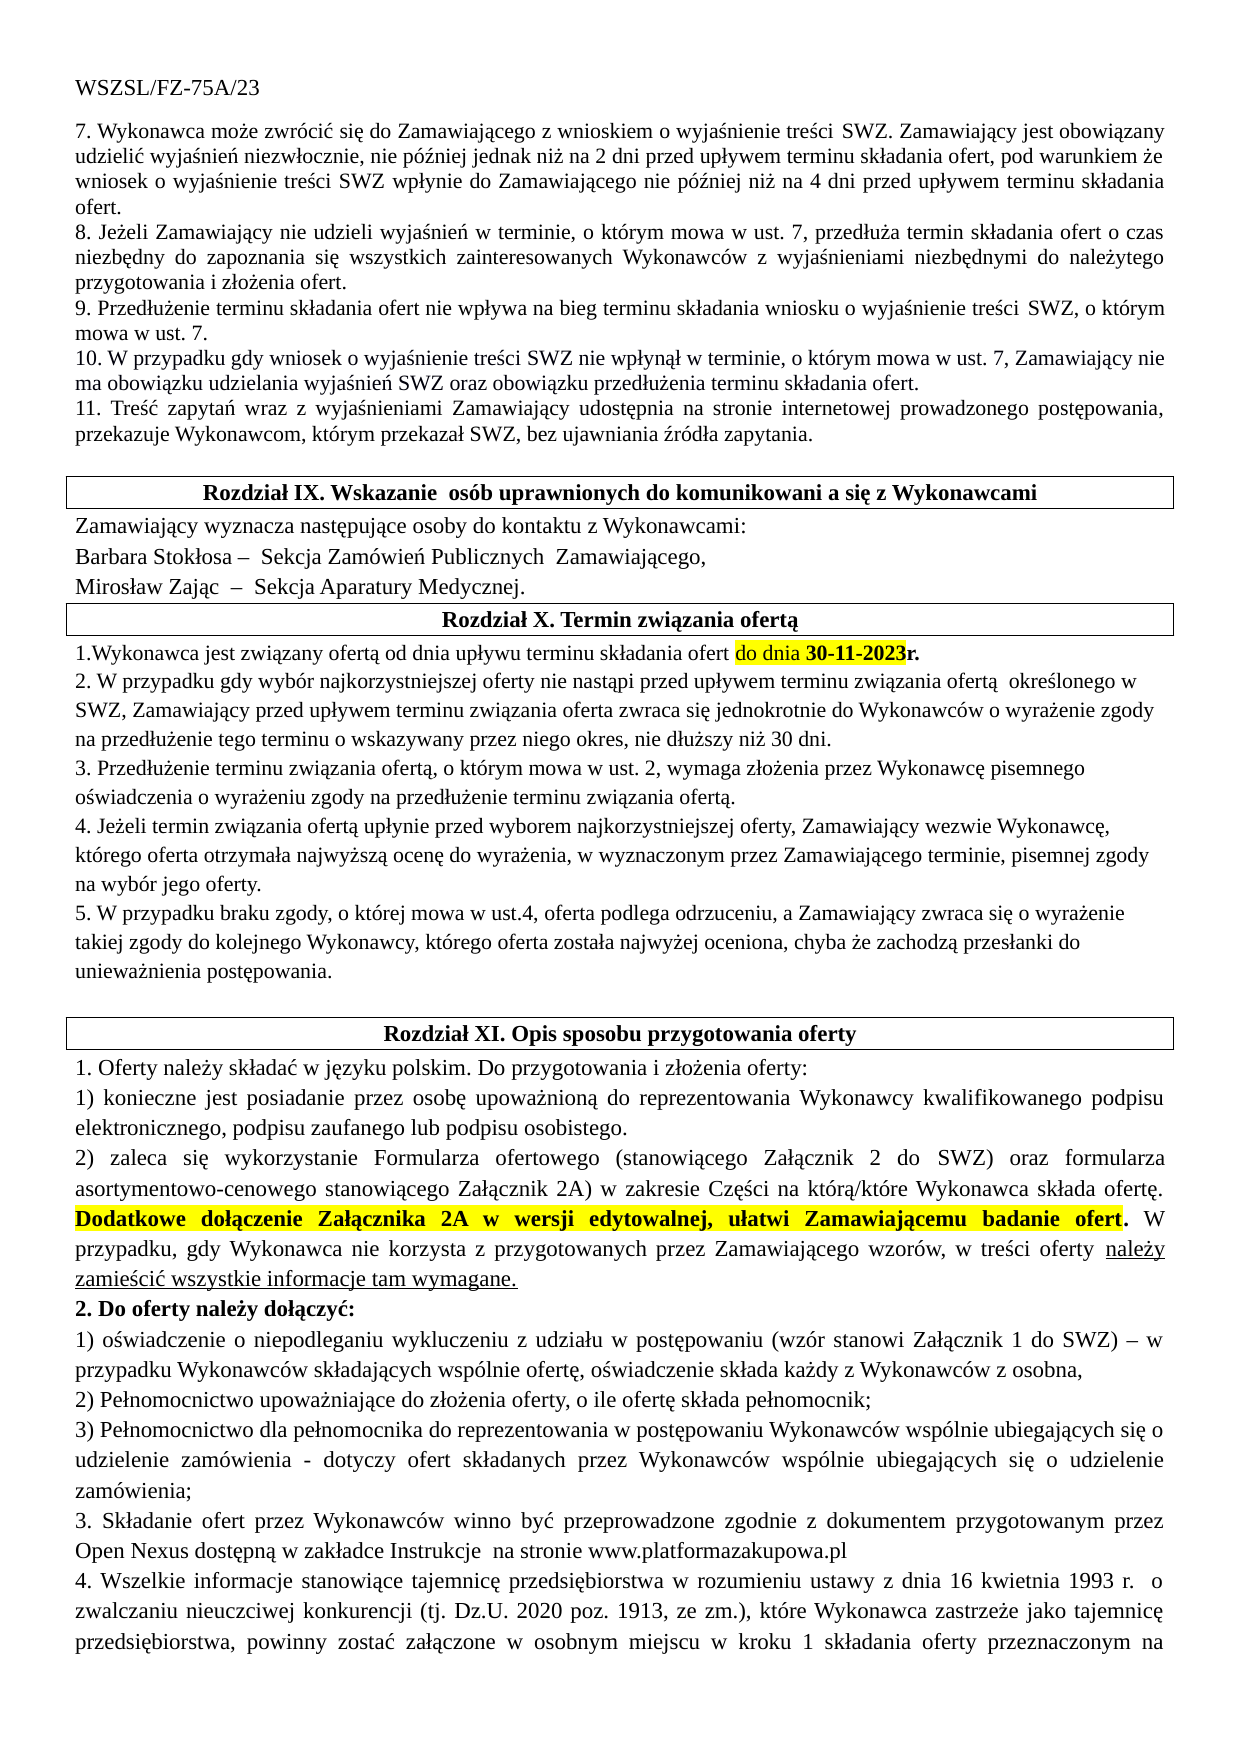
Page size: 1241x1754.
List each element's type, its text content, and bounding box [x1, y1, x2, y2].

text 1. Oferty należy składać w języku polskim. Do przygotowania i złożenia oferty: [75, 1054, 1165, 1080]
text Rozdział IX. Wskazanie osób uprawnionych do komunikowani a się z Wykonawcami [67, 477, 1173, 508]
text Rozdział X. Termin związania ofertą [67, 604, 1173, 635]
text 2) Pełnomocnictwo upoważniające do złożenia oferty, o ile ofertę składa pełnomocnik; [75, 1386, 1165, 1412]
text 1) oświadczenie o niepodleganiu wykluczeniu z udziału w postępowaniu (wzór stanowi Załącznik 1 do SWZ) – w przypadku Wykonawców składających wspólnie ofertę, oświadczenie składa każdy z Wykonawców z osobna, [75, 1326, 1165, 1382]
text 3. Składanie ofert przez Wykonawców winno być przeprowadzone zgodnie z dokumentem przygotowanym przez Open Nexus dostępną w zakładce Instrukcje na stronie www.platformazakupowa.pl [75, 1507, 1165, 1563]
text 7. Wykonawca może zwrócić się do Zamawiającego z wnioskiem o wyjaśnienie treści SWZ. Zamawiający jest obowiązany udzielić wyjaśnień niezwłocznie, nie później jednak niż na 2 dni przed upływem terminu składania ofert, pod warunkiem że wniosek o wyjaśnienie treści SWZ wpłynie do Zamawiającego nie później niż na 4 dni przed upływem terminu składania ofert. [75, 118, 1165, 219]
text 1) konieczne jest posiadanie przez osobę upoważnioną do reprezentowania Wykonawcy kwalifikowanego podpisu elektronicznego, podpisu zaufanego lub podpisu osobistego. [75, 1084, 1165, 1141]
text 5. W przypadku braku zgody, o której mowa w ust.4, oferta podlega odrzuceniu, a Zamawiający zwraca się o wyrażenie takiej zgody do kolejnego Wykonawcy, którego oferta została najwyżej oceniona, chyba że zachodzą przesłanki do unieważnienia postępowania. [75, 900, 1165, 983]
text 2. Do oferty należy dołączyć: [75, 1295, 1165, 1322]
text 2) zaleca się wykorzystanie Formularza ofertowego (stanowiącego Załącznik 2 do SWZ) oraz formularza asortymentowo-cenowego stanowiącego Załącznik 2A) w zakresie Części na którą/które Wykonawca składa ofertę. Dodatkowe dołączenie Załącznika 2A w wersji edytowalnej, ułatwi Zamawiającemu badanie ofert. W przypadku, gdy Wykonawca nie korzysta z przygotowanych przez Zamawiającego wzorów, w treści oferty należy zamieścić wszystkie informacje tam wymagane. [75, 1144, 1165, 1292]
text Rozdział XI. Opis sposobu przygotowania oferty [67, 1018, 1173, 1049]
text 3) Pełnomocnictwo dla pełnomocnika do reprezentowania w postępowaniu Wykonawców wspólnie ubiegających się o udzielenie zamówienia - dotyczy ofert składanych przez Wykonawców wspólnie ubiegających się o udzielenie zamówienia; [75, 1416, 1165, 1503]
text 8. Jeżeli Zamawiający nie udzieli wyjaśnień w terminie, o którym mowa w ust. 7, przedłuża termin składania ofert o czas niezbędny do zapoznania się wszystkich zainteresowanych Wykonawców z wyjaśnieniami niezbędnymi do należytego przygotowania i złożenia ofert. [75, 219, 1165, 294]
text 9. Przedłużenie terminu składania ofert nie wpływa na bieg terminu składania wniosku o wyjaśnienie treści SWZ, o którym mowa w ust. 7. [75, 294, 1165, 345]
text 11. Treść zapytań wraz z wyjaśnieniami Zamawiający udostępnia na stronie internetowej prowadzonego postępowania, przekazuje Wykonawcom, którym przekazał SWZ, bez ujawniania źródła zapytania. [75, 395, 1165, 446]
text 10. W przypadku gdy wniosek o wyjaśnienie treści SWZ nie wpłynął w terminie, o którym mowa w ust. 7, Zamawiający nie ma obowiązku udzielania wyjaśnień SWZ oraz obowiązku przedłużenia terminu składania ofert. [75, 345, 1165, 395]
text 3. Przedłużenie terminu związania ofertą, o którym mowa w ust. 2, wymaga złożenia przez Wykonawcę pisemnego oświadczenia o wyrażeniu zgody na przedłużenie terminu związania ofertą. [75, 755, 1165, 809]
text 2. W przypadku gdy wybór najkorzystniejszej oferty nie nastąpi przed upływem terminu związania ofertą określonego w SWZ, Zamawiający przed upływem terminu związania oferta zwraca się jednokrotnie do Wykonawców o wyrażenie zgody na przedłużenie tego terminu o wskazywany przez niego okres, nie dłuższy niż 30 dni. [75, 668, 1165, 752]
text Barbara Stokłosa – Sekcja Zamówień Publicznych Zamawiającego, [75, 543, 1165, 569]
text 4. Jeżeli termin związania ofertą upłynie przed wyborem najkorzystniejszej oferty, Zamawiający wezwie Wykonawcę, którego oferta otrzymała najwyższą ocenę do wyrażenia, w wyznaczonym przez Zamawiającego terminie, pisemnej zgody na wybór jego oferty. [75, 813, 1165, 896]
text Mirosław Zając – Sekcja Aparatury Medycznej. [254, 573, 1165, 599]
text 1.Wykonawca jest związany ofertą od dnia upływu terminu składania ofert do dnia 30-11-2023r. [75, 639, 1165, 665]
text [75, 1567, 1165, 1654]
text Zamawiający wyznacza następujące osoby do kontaktu z Wykonawcami: [75, 512, 1165, 539]
